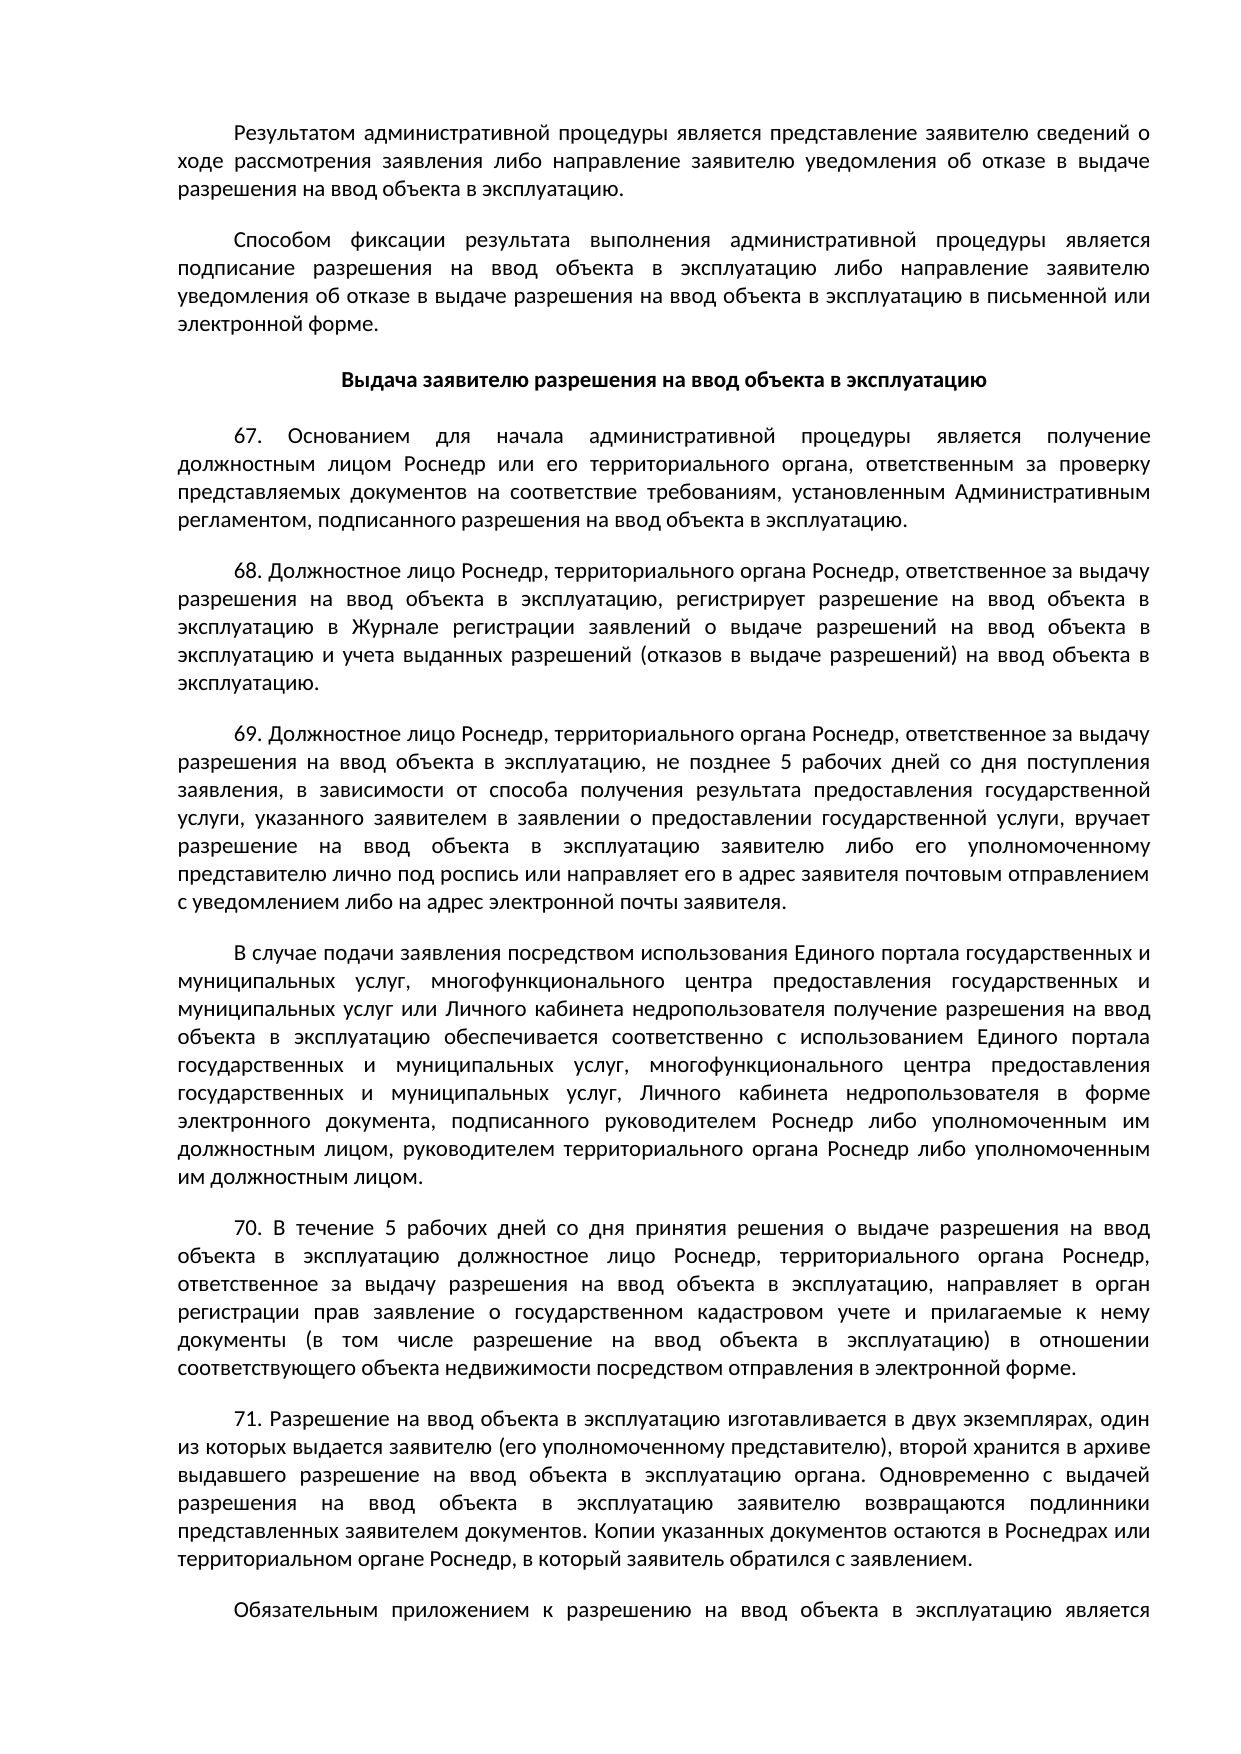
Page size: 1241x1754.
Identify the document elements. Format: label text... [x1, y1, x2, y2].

title Выдача заявителю разрешения на ввод объекта в эксплуатацию [177, 365, 1152, 393]
text Способом фиксации результата выполнения административной процедуры является подписание разрешения на ввод объекта в эксплуатацию либо направление заявителю уведомления об отказе в выдаче разрешения на ввод объекта в эксплуатацию в письменной или электронной форме. [177, 225, 1152, 337]
text В случае подачи заявления посредством использования Единого портала государственных и муниципальных услуг, многофункционального центра предоставления государственных и муниципальных услуг или Личного кабинета недропользователя получение разрешения на ввод объекта в эксплуатацию обеспечивается соответственно с использованием Единого портала государственных и муниципальных услуг, многофункционального центра предоставления государственных и муниципальных услуг, Личного кабинета недропользователя в форме электронного документа, подписанного руководителем Роснедр либо уполномоченным им должностным лицом, руководителем территориального органа Роснедр либо уполномоченным им должностным лицом. [177, 938, 1152, 1191]
text 70. В течение 5 рабочих дней со дня принятия решения о выдаче разрешения на ввод объекта в эксплуатацию должностное лицо Роснедр, территориального органа Роснедр, ответственное за выдачу разрешения на ввод объекта в эксплуатацию, направляет в орган регистрации прав заявление о государственном кадастровом учете и прилагаемые к нему документы (в том числе разрешение на ввод объекта в эксплуатацию) в отношении соответствующего объекта недвижимости посредством отправления в электронной форме. [177, 1213, 1152, 1382]
text 68. Должностное лицо Роснедр, территориального органа Роснедр, ответственное за выдачу разрешения на ввод объекта в эксплуатацию, регистрирует разрешение на ввод объекта в эксплуатацию в Журнале регистрации заявлений о выдаче разрешений на ввод объекта в эксплуатацию и учета выданных разрешений (отказов в выдаче разрешений) на ввод объекта в эксплуатацию. [177, 556, 1152, 696]
text Результатом административной процедуры является представление заявителю сведений о ходе рассмотрения заявления либо направление заявителю уведомления об отказе в выдаче разрешения на ввод объекта в эксплуатацию. [177, 118, 1152, 202]
text 71. Разрешение на ввод объекта в эксплуатацию изготавливается в двух экземплярах, один из которых выдается заявителю (его уполномоченному представителю), второй хранится в архиве выдавшего разрешение на ввод объекта в эксплуатацию органа. Одновременно с выдачей разрешения на ввод объекта в эксплуатацию заявителю возвращаются подлинники представленных заявителем документов. Копии указанных документов остаются в Роснедрах или территориальном органе Роснедр, в который заявитель обратился с заявлением. [177, 1404, 1152, 1573]
text 67. Основанием для начала административной процедуры является получение должностным лицом Роснедр или его территориального органа, ответственным за проверку представляемых документов на соответствие требованиям, установленным Административным регламентом, подписанного разрешения на ввод объекта в эксплуатацию. [177, 421, 1152, 533]
text 69. Должностное лицо Роснедр, территориального органа Роснедр, ответственное за выдачу разрешения на ввод объекта в эксплуатацию, не позднее 5 рабочих дней со дня поступления заявления, в зависимости от способа получения результата предоставления государственной услуги, указанного заявителем в заявлении о предоставлении государственной услуги, вручает разрешение на ввод объекта в эксплуатацию заявителю либо его уполномоченному представителю лично под роспись или направляет его в адрес заявителя почтовым отправлением с уведомлением либо на адрес электронной почты заявителя. [177, 719, 1152, 915]
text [177, 1596, 1152, 1623]
